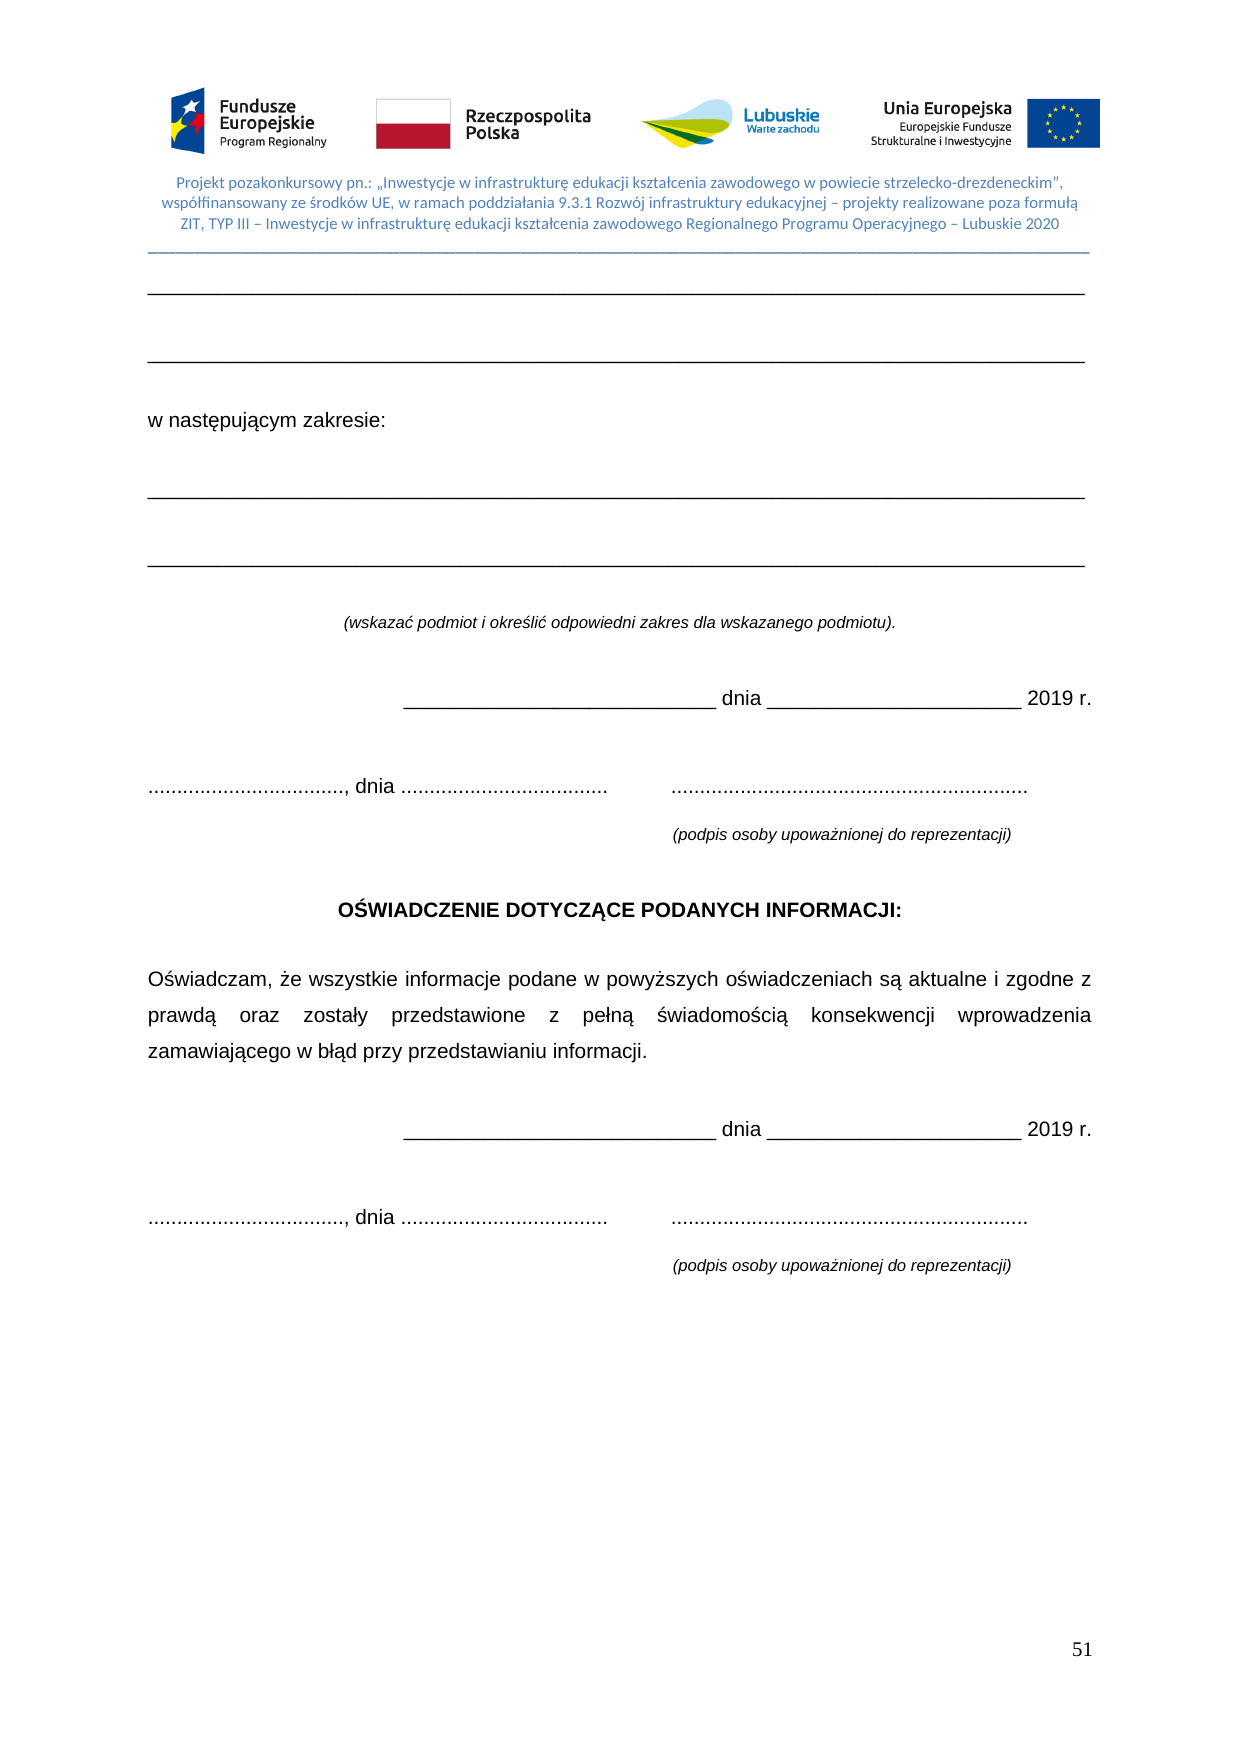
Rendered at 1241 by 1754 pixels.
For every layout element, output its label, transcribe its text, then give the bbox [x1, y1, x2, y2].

table_cell (podpis osoby upoważnionej do reprezentacji) [140, 1243, 1100, 1314]
table_cell OŚWIADCZENIE DOTYCZĄCE PODANYCH INFORMACJI: [140, 883, 1100, 952]
table_cell _________________________________________________________________________________ [140, 325, 1100, 393]
table_cell w następującym zakresie: [140, 393, 1100, 461]
table_cell ___________________________ dnia ______________________ 2019 r. [140, 1092, 1100, 1180]
table_cell _________________________________________________________________________________ [140, 529, 1100, 597]
table_cell .................................., dnia .................................... .............................................................. [140, 749, 1100, 812]
table_cell (podpis osoby upoważnionej do reprezentacji) [140, 813, 1100, 883]
table_cell Oświadczam, że wszystkie informacje podane w powyższych oświadczeniach są aktualne i zgodne z prawdą oraz zostały przedstawione z pełną świadomością konsekwencji wprowadzenia zamawiającego w błąd przy przedstawianiu informacji. [140, 952, 1100, 1092]
table_cell _________________________________________________________________________________ [140, 461, 1100, 529]
table_cell _________________________________________________________________________________ [140, 256, 1100, 324]
table_cell .................................., dnia .................................... .............................................................. [140, 1180, 1100, 1243]
table_cell ___________________________ dnia ______________________ 2019 r. [140, 661, 1100, 749]
table_cell (wskazać podmiot i określić odpowiedni zakres dla wskazanego podmiotu). [140, 598, 1100, 661]
